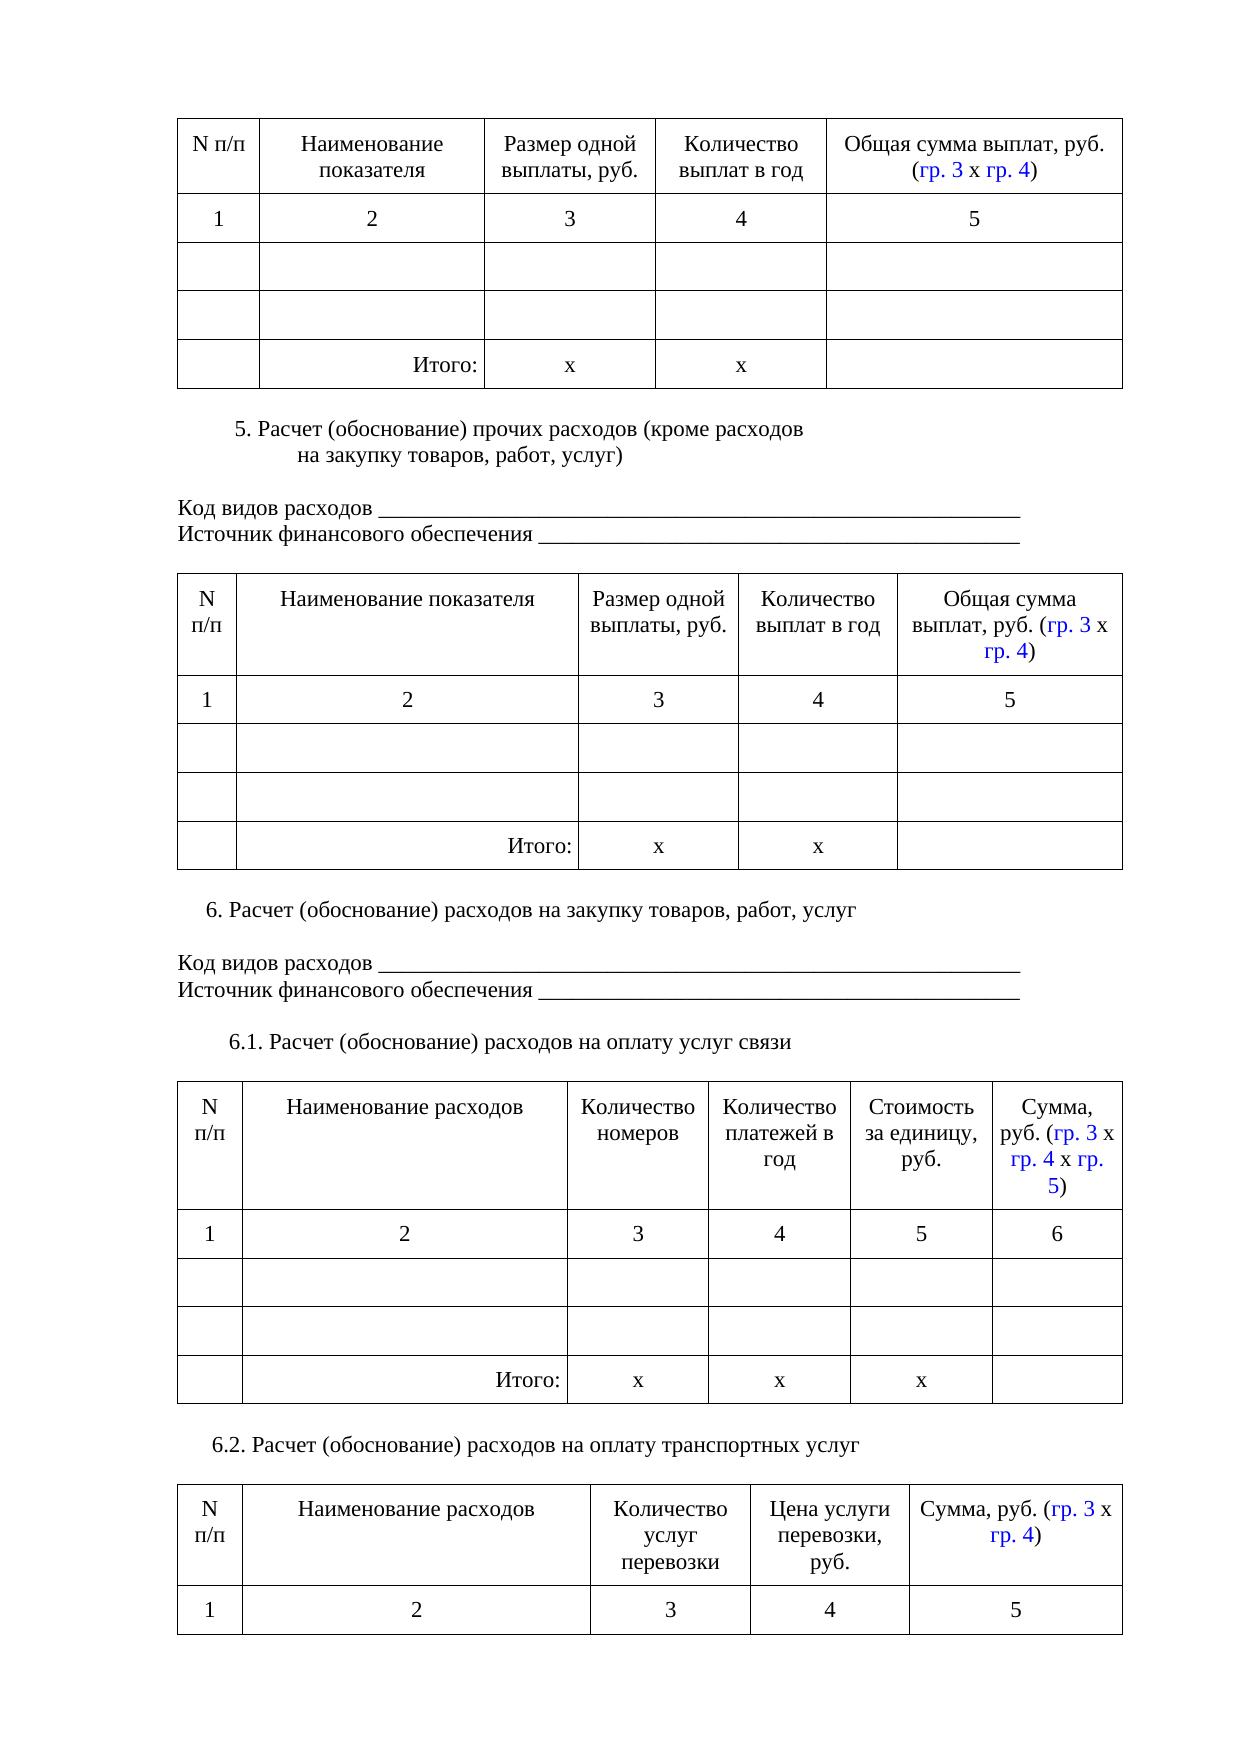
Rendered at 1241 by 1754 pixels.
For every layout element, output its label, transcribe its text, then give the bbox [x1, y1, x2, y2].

table_cell x [739, 822, 897, 869]
table_cell [579, 724, 738, 772]
table_header Размер одной выплаты, руб. [485, 119, 655, 193]
text 5. Расчет (обоснование) прочих расходов (кроме расходов [177, 415, 1152, 441]
table_cell x [656, 340, 826, 388]
table_cell [898, 773, 1122, 821]
table_cell [579, 773, 738, 821]
table_cell [178, 1307, 242, 1355]
table_cell [993, 1259, 1122, 1306]
table_cell 2 [237, 676, 578, 723]
table_cell [851, 1307, 992, 1355]
table_header Количество выплат в год [739, 574, 897, 674]
table_cell 5 [851, 1210, 992, 1257]
text Источник финансового обеспечения __________________________________________ [177, 521, 1152, 547]
table_cell [993, 1356, 1122, 1403]
table_cell 4 [751, 1586, 909, 1633]
table_cell [709, 1259, 850, 1306]
table_cell Итого: [243, 1356, 567, 1403]
table_header Наименование расходов [243, 1485, 590, 1585]
table_cell [178, 243, 259, 290]
table_header Количество номеров [568, 1082, 708, 1209]
table_cell 1 [178, 676, 236, 723]
table_header Стоимость за единицу, руб. [851, 1082, 992, 1209]
table_header Общая сумма выплат, руб. (гр. 3 x гр. 4) [827, 119, 1122, 193]
table_cell [178, 1356, 242, 1403]
table_cell x [568, 1356, 708, 1403]
table_cell [898, 724, 1122, 772]
table_cell [827, 243, 1122, 290]
table_cell 5 [827, 194, 1122, 242]
table_header Количество платежей в год [709, 1082, 850, 1209]
table_cell 5 [898, 676, 1122, 723]
table_header Размер одной выплаты, руб. [579, 574, 738, 674]
table_header Количество выплат в год [656, 119, 826, 193]
table_header Цена услуги перевозки, руб. [751, 1485, 909, 1585]
text 6.2. Расчет (обоснование) расходов на оплату транспортных услуг [177, 1431, 1152, 1457]
table_header Общая сумма выплат, руб. (гр. 3 x гр. 4) [898, 574, 1122, 674]
table_cell 1 [178, 194, 259, 242]
table_cell [178, 773, 236, 821]
table_cell [178, 724, 236, 772]
table_cell [827, 340, 1122, 388]
table_cell [851, 1259, 992, 1306]
table_cell [827, 291, 1122, 339]
table_cell [178, 291, 259, 339]
table_cell [568, 1259, 708, 1306]
table_cell [739, 724, 897, 772]
table_header Количество услуг перевозки [591, 1485, 750, 1585]
table_header Наименование показателя [237, 574, 578, 674]
table_cell 2 [260, 194, 484, 242]
table_cell [568, 1307, 708, 1355]
table_header N п/п [178, 1485, 242, 1585]
table_cell [739, 773, 897, 821]
table_cell [485, 291, 655, 339]
table_header Наименование показателя [260, 119, 484, 193]
table_cell [898, 822, 1122, 869]
table_cell 3 [485, 194, 655, 242]
table_cell 2 [243, 1210, 567, 1257]
table_cell [178, 340, 259, 388]
table_cell [178, 1259, 242, 1306]
table_cell [656, 291, 826, 339]
table_cell 4 [656, 194, 826, 242]
text 6.1. Расчет (обоснование) расходов на оплату услуг связи [177, 1028, 1152, 1055]
table_cell [260, 243, 484, 290]
table_cell Итого: [260, 340, 484, 388]
table_cell 3 [591, 1586, 750, 1633]
table_cell [485, 243, 655, 290]
table_cell Итого: [237, 822, 578, 869]
table_cell x [851, 1356, 992, 1403]
table_cell [243, 1259, 567, 1306]
table_header N п/п [178, 574, 236, 674]
table_cell [178, 822, 236, 869]
table_cell x [579, 822, 738, 869]
text Код видов расходов ________________________________________________________ [177, 494, 1152, 521]
table_header Сумма, руб. (гр. 3 x гр. 4 x гр. 5) [993, 1082, 1122, 1209]
table_cell [656, 243, 826, 290]
table_cell 6 [993, 1210, 1122, 1257]
table_cell [709, 1307, 850, 1355]
table_header N п/п [178, 119, 259, 193]
table_cell [237, 724, 578, 772]
table_cell x [485, 340, 655, 388]
text 6. Расчет (обоснование) расходов на закупку товаров, работ, услуг [177, 897, 1152, 923]
table_cell 1 [178, 1210, 242, 1257]
text на закупку товаров, работ, услуг) [177, 441, 1152, 468]
table_cell 4 [709, 1210, 850, 1257]
table_header Наименование расходов [243, 1082, 567, 1209]
table_cell 3 [579, 676, 738, 723]
text Источник финансового обеспечения __________________________________________ [177, 976, 1152, 1002]
table_cell x [709, 1356, 850, 1403]
table_header N п/п [178, 1082, 242, 1209]
table_cell 1 [178, 1586, 242, 1633]
table_cell 5 [910, 1586, 1122, 1633]
table_cell [260, 291, 484, 339]
text Код видов расходов ________________________________________________________ [177, 949, 1152, 976]
table_header Сумма, руб. (гр. 3 x гр. 4) [910, 1485, 1122, 1585]
table_cell [243, 1307, 567, 1355]
table_cell 3 [568, 1210, 708, 1257]
table_cell 2 [243, 1586, 590, 1633]
table_cell 4 [739, 676, 897, 723]
table_cell [237, 773, 578, 821]
table_cell [993, 1307, 1122, 1355]
